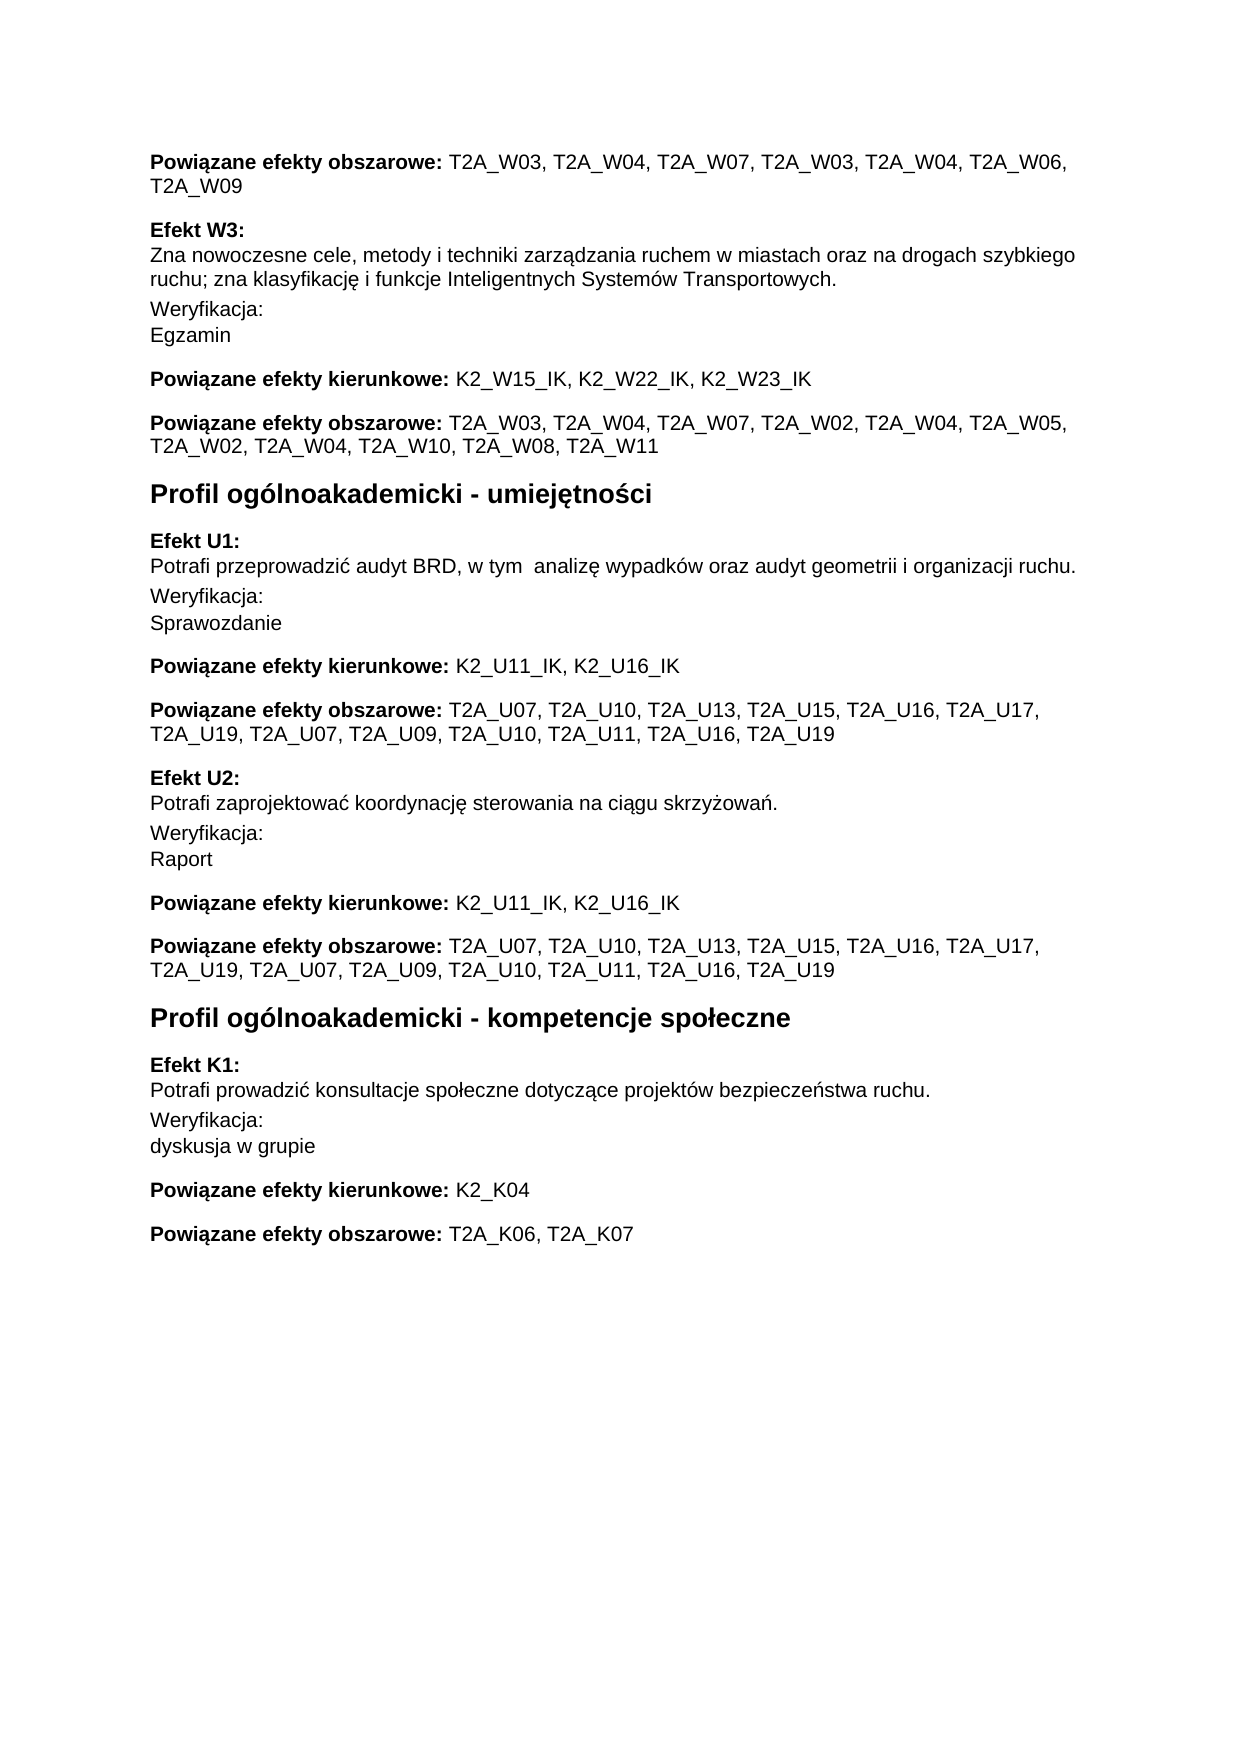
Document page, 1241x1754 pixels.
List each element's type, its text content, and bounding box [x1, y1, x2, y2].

text Potrafi zaprojektować koordynację sterowania na ciągu skrzyżowań. [150, 791, 1090, 814]
text Weryfikacja: [150, 1108, 1090, 1132]
text Efekt U2: [150, 766, 1090, 789]
subtitle Profil ogólnoakademicki - kompetencje społeczne [150, 1002, 1090, 1033]
text Powiązane efekty kierunkowe: K2_U11_IK, K2_U16_IK [150, 891, 1090, 914]
text Powiązane efekty kierunkowe: K2_U11_IK, K2_U16_IK [150, 654, 1090, 678]
text Powiązane efekty kierunkowe: K2_K04 [150, 1178, 1090, 1202]
text Powiązane efekty obszarowe: T2A_W03, T2A_W04, T2A_W07, T2A_W03, T2A_W04, T2A_W06, T2A_W09 [150, 150, 1090, 198]
text Potrafi prowadzić konsultacje społeczne dotyczące projektów bezpieczeństwa ruchu. [150, 1078, 1090, 1102]
text Efekt K1: [150, 1053, 1090, 1077]
text Weryfikacja: [150, 297, 1090, 321]
text Efekt W3: [150, 218, 1090, 242]
text Egzamin [150, 323, 1090, 347]
text Powiązane efekty obszarowe: T2A_U07, T2A_U10, T2A_U13, T2A_U15, T2A_U16, T2A_U17, T2A_U19, T2A_U07, T2A_U09, T2A_U10, T2A_U11, T2A_U16, T2A_U19 [150, 934, 1090, 982]
text Powiązane efekty obszarowe: T2A_W03, T2A_W04, T2A_W07, T2A_W02, T2A_W04, T2A_W05, T2A_W02, T2A_W04, T2A_W10, T2A_W08, T2A_W11 [150, 410, 1090, 458]
text Sprawozdanie [150, 610, 1090, 634]
text Powiązane efekty obszarowe: T2A_U07, T2A_U10, T2A_U13, T2A_U15, T2A_U16, T2A_U17, T2A_U19, T2A_U07, T2A_U09, T2A_U10, T2A_U11, T2A_U16, T2A_U19 [150, 698, 1090, 746]
text Raport [150, 847, 1090, 871]
text dyskusja w grupie [150, 1134, 1090, 1158]
text Weryfikacja: [150, 821, 1090, 845]
text Zna nowoczesne cele, metody i techniki zarządzania ruchem w miastach oraz na drogach szybkiego ruchu; zna klasyfikację i funkcje Inteligentnych Systemów Transportowych. [150, 243, 1090, 291]
text Weryfikacja: [150, 584, 1090, 608]
text Powiązane efekty kierunkowe: K2_W15_IK, K2_W22_IK, K2_W23_IK [150, 367, 1090, 391]
subtitle Profil ogólnoakademicki - umiejętności [150, 478, 1090, 509]
text Potrafi przeprowadzić audyt BRD, w tym analizę wypadków oraz audyt geometrii i organizacji ruchu. [150, 554, 1090, 578]
text Efekt U1: [150, 529, 1090, 553]
text Powiązane efekty obszarowe: T2A_K06, T2A_K07 [150, 1222, 1090, 1246]
